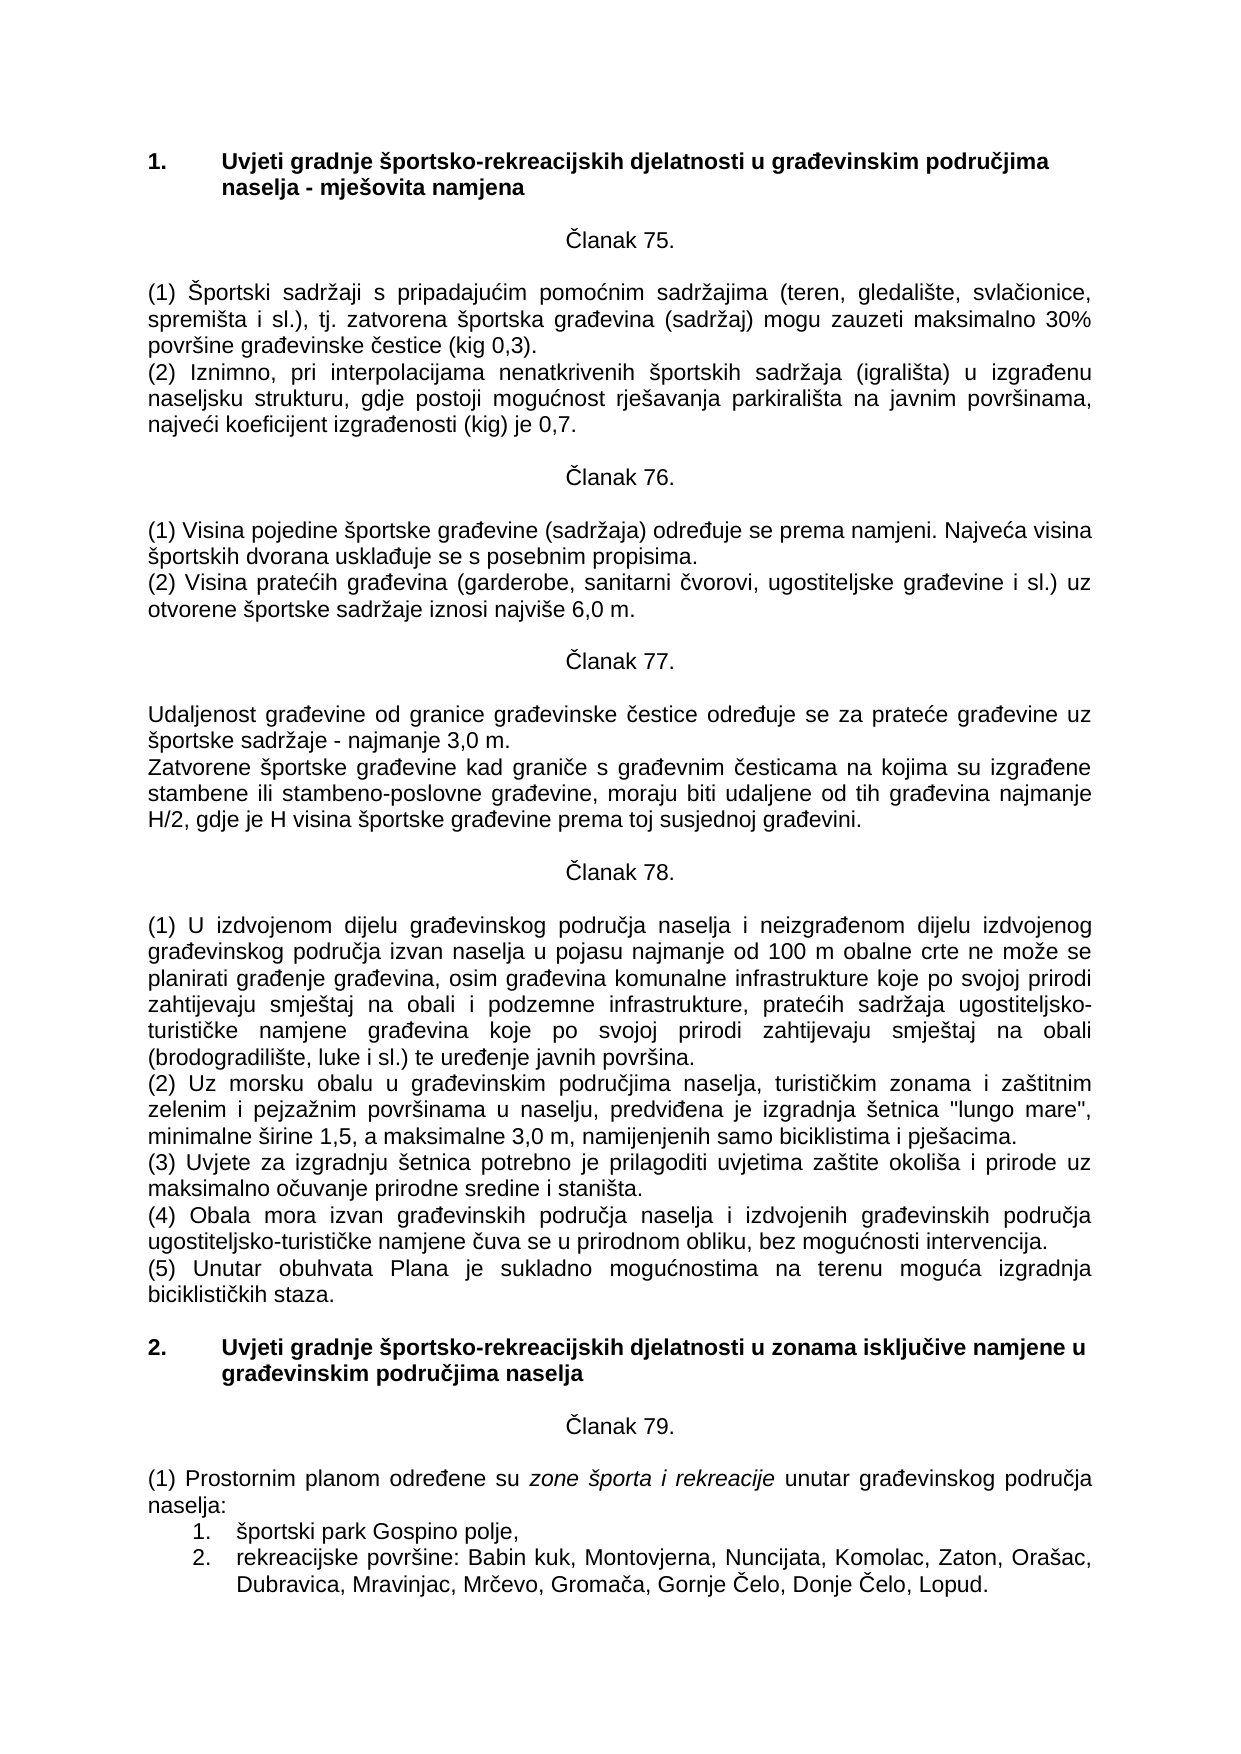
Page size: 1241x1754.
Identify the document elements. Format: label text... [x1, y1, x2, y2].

text (5) Unutar obuhvata Plana je sukladno mogućnostima na terenu moguća izgradnja biciklističkih staza. [148, 1254, 1093, 1307]
text (1) Športski sadržaji s pripadajućim pomoćnim sadržajima (teren, gledalište, svlačionice, spremišta i sl.), tj. zatvorena športska građevina (sadržaj) mogu zauzeti maksimalno 30% površine građevinske čestice (kig 0,3). [148, 279, 1093, 358]
text Članak 79. [148, 1413, 1093, 1439]
text (1) Prostornim planom određene su zone športa i rekreacije unutar građevinskog područja naselja: [148, 1465, 1093, 1518]
text 1. Uvjeti gradnje športsko-rekreacijskih djelatnosti u građevinskim područjima naselja - mješovita namjena [148, 148, 1093, 200]
text Članak 77. [148, 648, 1093, 675]
list športski park Gospino polje, [192, 1518, 1093, 1544]
text Članak 78. [148, 859, 1093, 886]
text 2. Uvjeti gradnje športsko-rekreacijskih djelatnosti u zonama isključive namjene u građevinskim područjima naselja [148, 1333, 1093, 1386]
text (4) Obala mora izvan građevinskih područja naselja i izdvojenih građevinskih područja ugostiteljsko-turističke namjene čuva se u prirodnom obliku, bez mogućnosti intervencija. [148, 1202, 1093, 1254]
text Zatvorene športske građevine kad graniče s građevnim česticama na kojima su izgrađene stambene ili stambeno-poslovne građevine, moraju biti udaljene od tih građevina najmanje H/2, gdje je H visina športske građevine prema toj susjednoj građevini. [148, 754, 1093, 833]
text Članak 76. [148, 464, 1093, 490]
text (2) Uz morsku obalu u građevinskim područjima naselja, turističkim zonama i zaštitnim zelenim i pejzažnim površinama u naselju, predviđena je izgradnja šetnica "lungo mare", minimalne širine 1,5, a maksimalne 3,0 m, namijenjenih samo biciklistima i pješacima. [148, 1070, 1093, 1149]
text Članak 75. [148, 227, 1093, 253]
text (3) Uvjete za izgradnju šetnica potrebno je prilagoditi uvjetima zaštite okoliša i prirode uz maksimalno očuvanje prirodne sredine i staništa. [148, 1149, 1093, 1202]
list rekreacijske površine: Babin kuk, Montovjerna, Nuncijata, Komolac, Zaton, Orašac, Dubravica, Mravinjac, Mrčevo, Gromača, Gornje Čelo, Donje Čelo, Lopud. [192, 1544, 1093, 1597]
text (1) Visina pojedine športske građevine (sadržaja) određuje se prema namjeni. Najveća visina športskih dvorana usklađuje se s posebnim propisima. [148, 517, 1093, 569]
text (2) Visina pratećih građevina (garderobe, sanitarni čvorovi, ugostiteljske građevine i sl.) uz otvorene športske sadržaje iznosi najviše 6,0 m. [148, 569, 1093, 622]
text (1) U izdvojenom dijelu građevinskog područja naselja i neizgrađenom dijelu izdvojenog građevinskog područja izvan naselja u pojasu najmanje od 100 m obalne crte ne može se planirati građenje građevina, osim građevina komunalne infrastrukture koje po svojoj prirodi zahtijevaju smještaj na obali i podzemne infrastrukture, pratećih sadržaja ugostiteljsko-turističke namjene građevina koje po svojoj prirodi zahtijevaju smještaj na obali (brodogradilište, luke i sl.) te uređenje javnih površina. [148, 912, 1093, 1070]
text (2) Iznimno, pri interpolacijama nenatkrivenih športskih sadržaja (igrališta) u izgrađenu naseljsku strukturu, gdje postoji mogućnost rješavanja parkirališta na javnim površinama, najveći koeficijent izgrađenosti (kig) je 0,7. [148, 358, 1093, 437]
text Udaljenost građevine od granice građevinske čestice određuje se za prateće građevine uz športske sadržaje - najmanje 3,0 m. [148, 701, 1093, 754]
